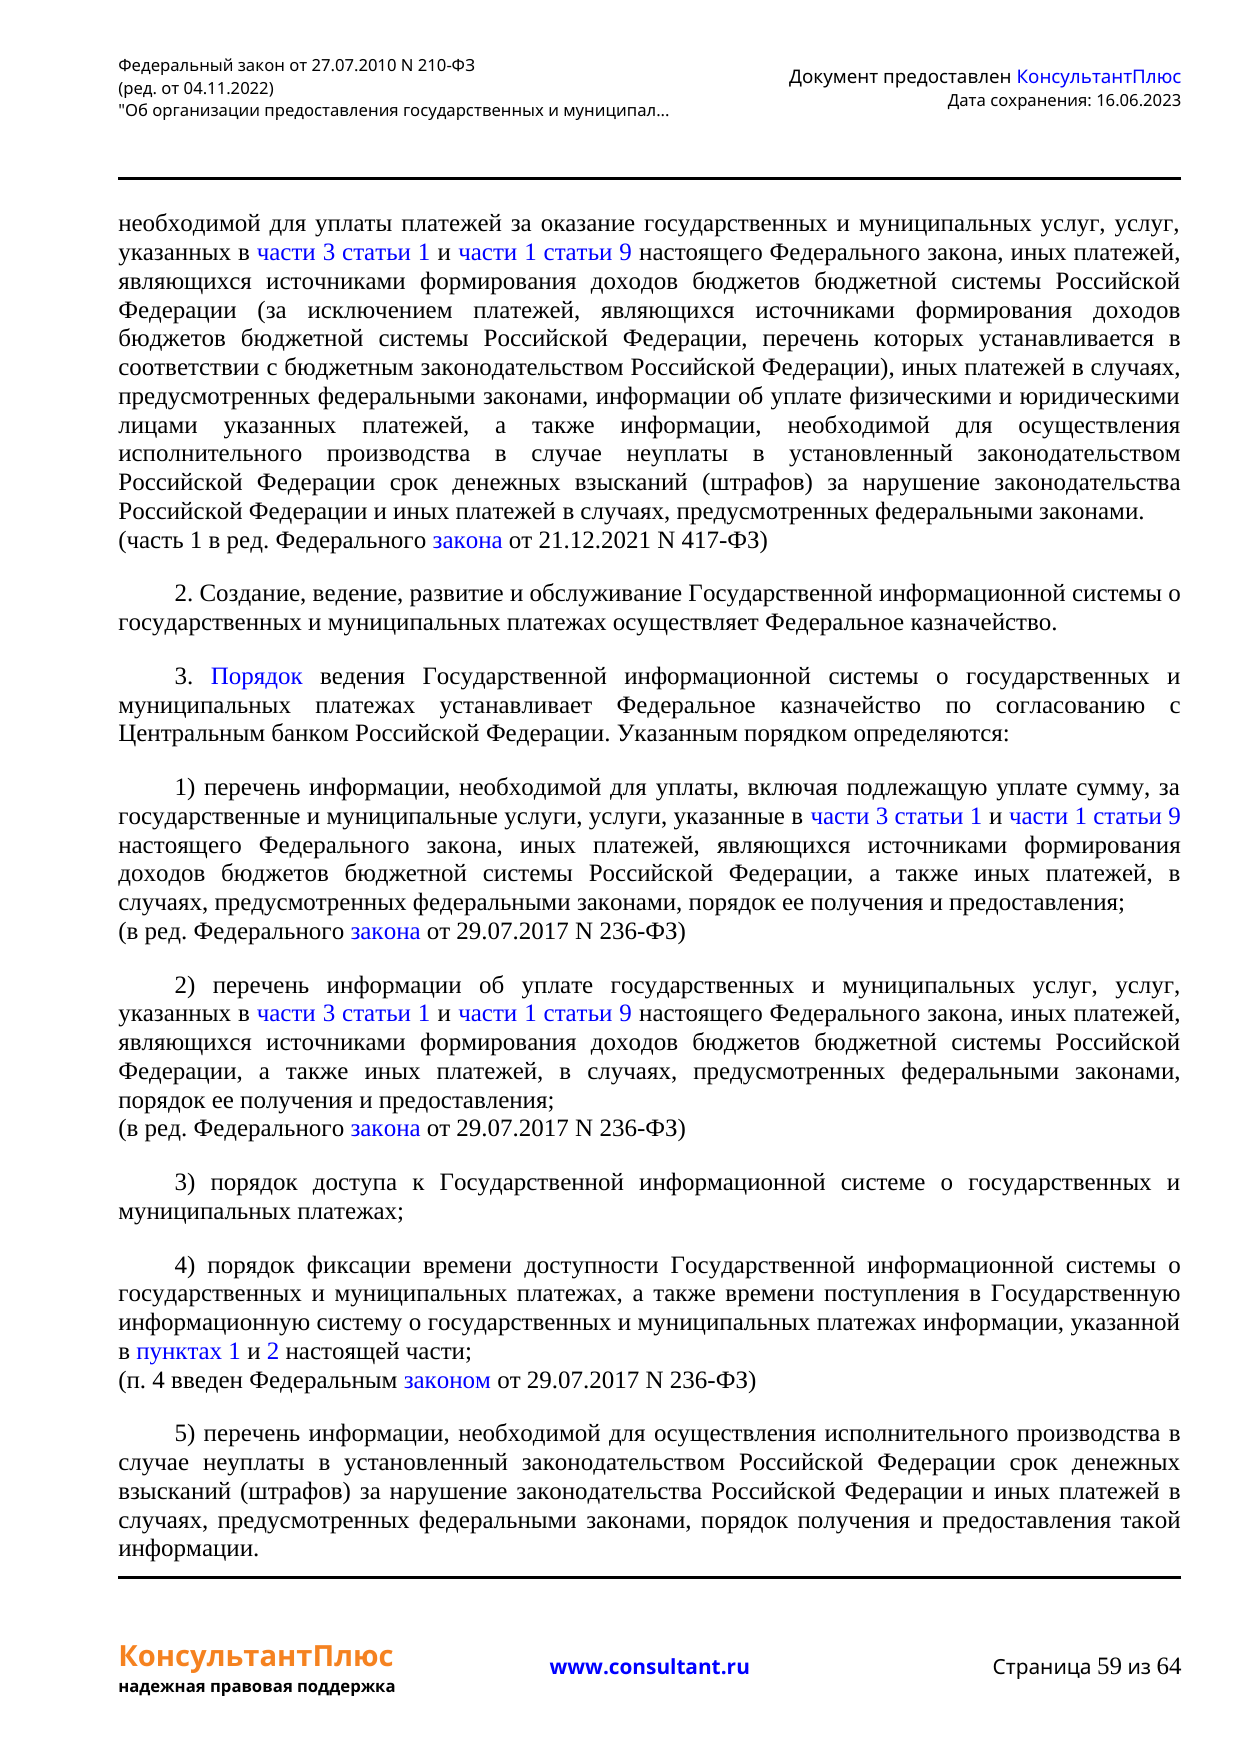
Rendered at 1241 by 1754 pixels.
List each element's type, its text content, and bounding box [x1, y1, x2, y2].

text (в ред. Федерального закона от 29.07.2017 N 236-ФЗ) [118, 916, 1181, 945]
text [118, 208, 1181, 525]
text 3) порядок доступа к Государственной информационной системе о государственных и муниципальных платежах; [118, 1167, 1181, 1225]
text (часть 1 в ред. Федерального закона от 21.12.2021 N 417-ФЗ) [118, 525, 1181, 553]
text (п. 4 введен Федеральным законом от 29.07.2017 N 236-ФЗ) [118, 1365, 1181, 1393]
text 2) перечень информации об уплате государственных и муниципальных услуг, услуг, указанных в части 3 статьи 1 и части 1 статьи 9 настоящего Федерального закона, иных платежей, являющихся источниками формирования доходов бюджетов бюджетной системы Российской Федерации, а также иных платежей, в случаях, предусмотренных федеральными законами, порядок ее получения и предоставления; [118, 970, 1181, 1113]
text 2. Создание, ведение, развитие и обслуживание Государственной информационной системы о государственных и муниципальных платежах осуществляет Федеральное казначейство. [118, 578, 1181, 636]
text 3. Порядок ведения Государственной информационной системы о государственных и муниципальных платежах устанавливает Федеральное казначейство по согласованию с Центральным банком Российской Федерации. Указанным порядком определяются: [118, 661, 1181, 747]
text 1) перечень информации, необходимой для уплаты, включая подлежащую уплате сумму, за государственные и муниципальные услуги, услуги, указанные в части 3 статьи 1 и части 1 статьи 9 настоящего Федерального закона, иных платежей, являющихся источниками формирования доходов бюджетов бюджетной системы Российской Федерации, а также иных платежей, в случаях, предусмотренных федеральными законами, порядок ее получения и предоставления; [118, 772, 1181, 916]
text 5) перечень информации, необходимой для осуществления исполнительного производства в случае неуплаты в установленный законодательством Российской Федерации срок денежных взысканий (штрафов) за нарушение законодательства Российской Федерации и иных платежей в случаях, предусмотренных федеральными законами, порядок получения и предоставления такой информации. [118, 1418, 1181, 1562]
text (в ред. Федерального закона от 29.07.2017 N 236-ФЗ) [118, 1113, 1181, 1142]
text 4) порядок фиксации времени доступности Государственной информационной системы о государственных и муниципальных платежах, а также времени поступления в Государственную информационную систему о государственных и муниципальных платежах информации, указанной в пунктах 1 и 2 настоящей части; [118, 1250, 1181, 1365]
